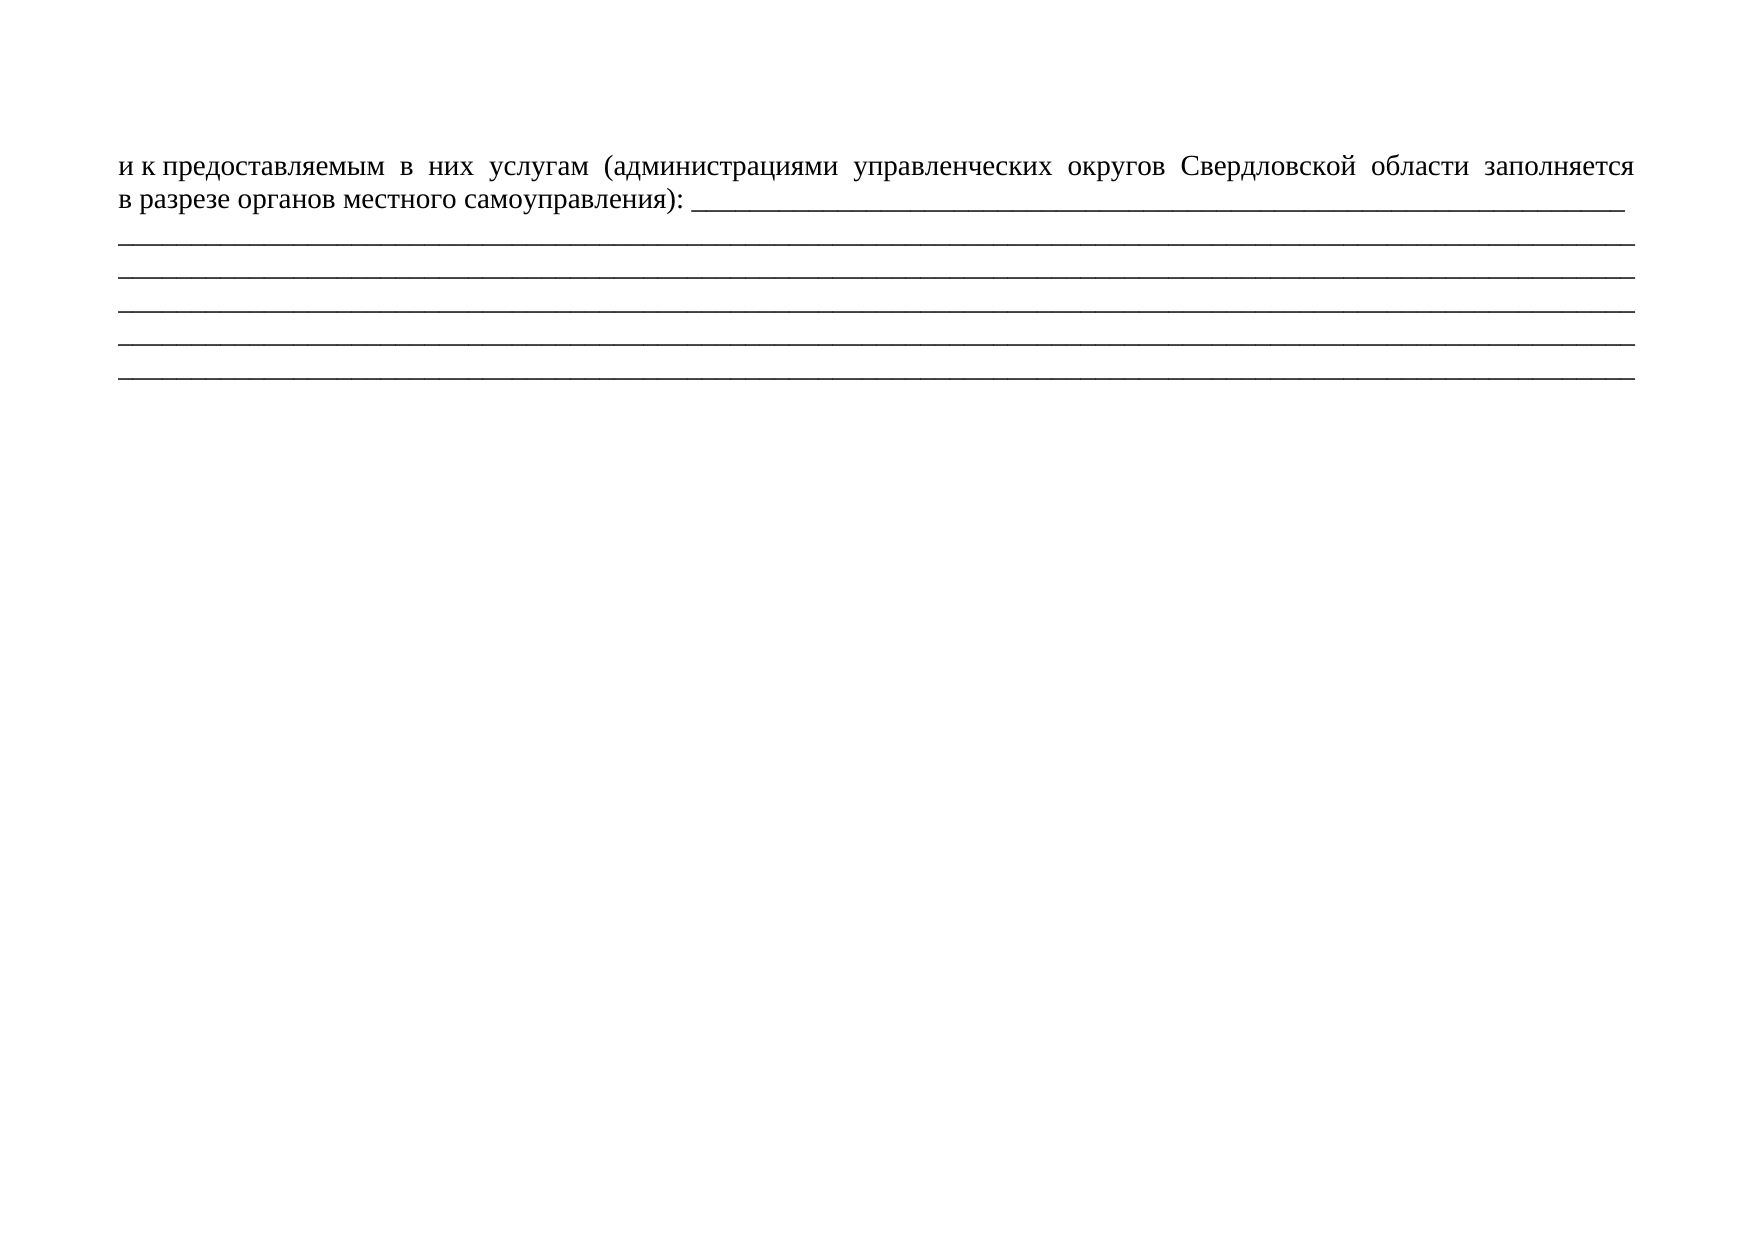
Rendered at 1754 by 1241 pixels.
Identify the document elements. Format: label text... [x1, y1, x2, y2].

text ________________________________________________________________________________________________________ [118, 349, 1636, 382]
text ________________________________________________________________________________________________________ [118, 315, 1636, 349]
text ________________________________________________________________________________________________________ [118, 282, 1636, 315]
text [118, 148, 1636, 215]
text ________________________________________________________________________________________________________ [118, 215, 1636, 248]
text ________________________________________________________________________________________________________ [118, 248, 1636, 282]
